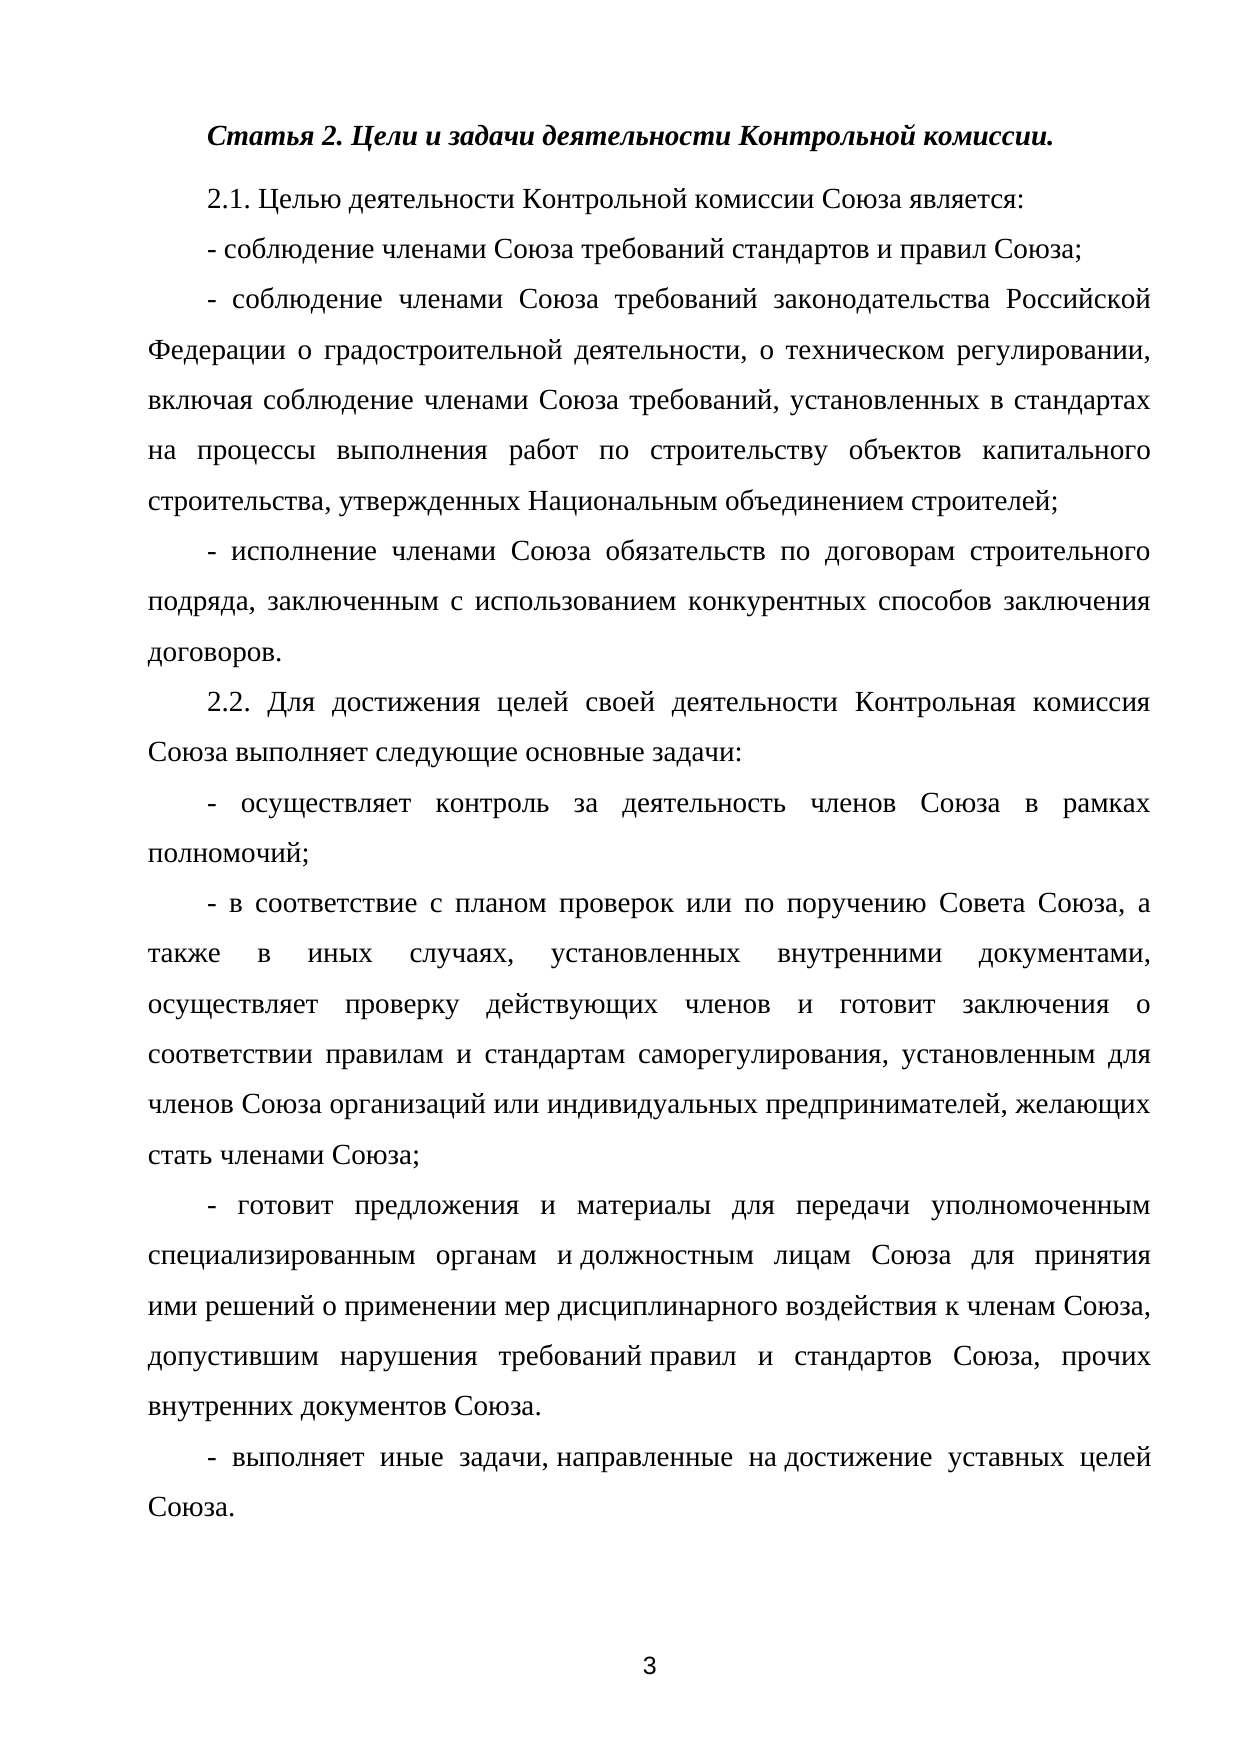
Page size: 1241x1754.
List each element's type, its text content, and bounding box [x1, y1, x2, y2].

text - исполнение членами Союза обязательств по договорам строительного подряда, заключенным с использованием конкурентных способов заключения договоров. [148, 533, 1152, 667]
text - готовит предложения и материалы для передачи уполномоченным специализированным органам и должностным лицам Союза для принятия ими решений о применении мер дисциплинарного воздействия к членам Союза, допустившим нарушения требований правил и стандартов Союза, прочих внутренних документов Союза. [148, 1187, 1152, 1422]
text 2.1. Целью деятельности Контрольной комиссии Союза является: [148, 181, 1152, 214]
text Статья 2. Цели и задачи деятельности Контрольной комиссии. [148, 118, 1152, 152]
text - соблюдение членами Союза требований законодательства Российской Федерации о градостроительной деятельности, о техническом регулировании, включая соблюдение членами Союза требований, установленных в стандартах на процессы выполнения работ по строительству объектов капитального строительства, утвержденных Национальным объединением строителей; [148, 282, 1152, 516]
text - соблюдение членами Союза требований стандартов и правил Союза; [148, 231, 1152, 265]
text - осуществляет контроль за деятельность членов Союза в рамках полномочий; [148, 785, 1152, 868]
text - выполняет иные задачи, направленные на достижение уставных целей Союза. [148, 1439, 1152, 1523]
text - в соответствие с планом проверок или по поручению Совета Союза, а также в иных случаях, установленных внутренними документами, осуществляет проверку действующих членов и готовит заключения о соответствии правилам и стандартам саморегулирования, установленным для членов Союза организаций или индивидуальных предпринимателей, желающих стать членами Союза; [148, 885, 1152, 1170]
text 2.2. Для достижения целей своей деятельности Контрольная комиссия Союза выполняет следующие основные задачи: [148, 684, 1152, 768]
